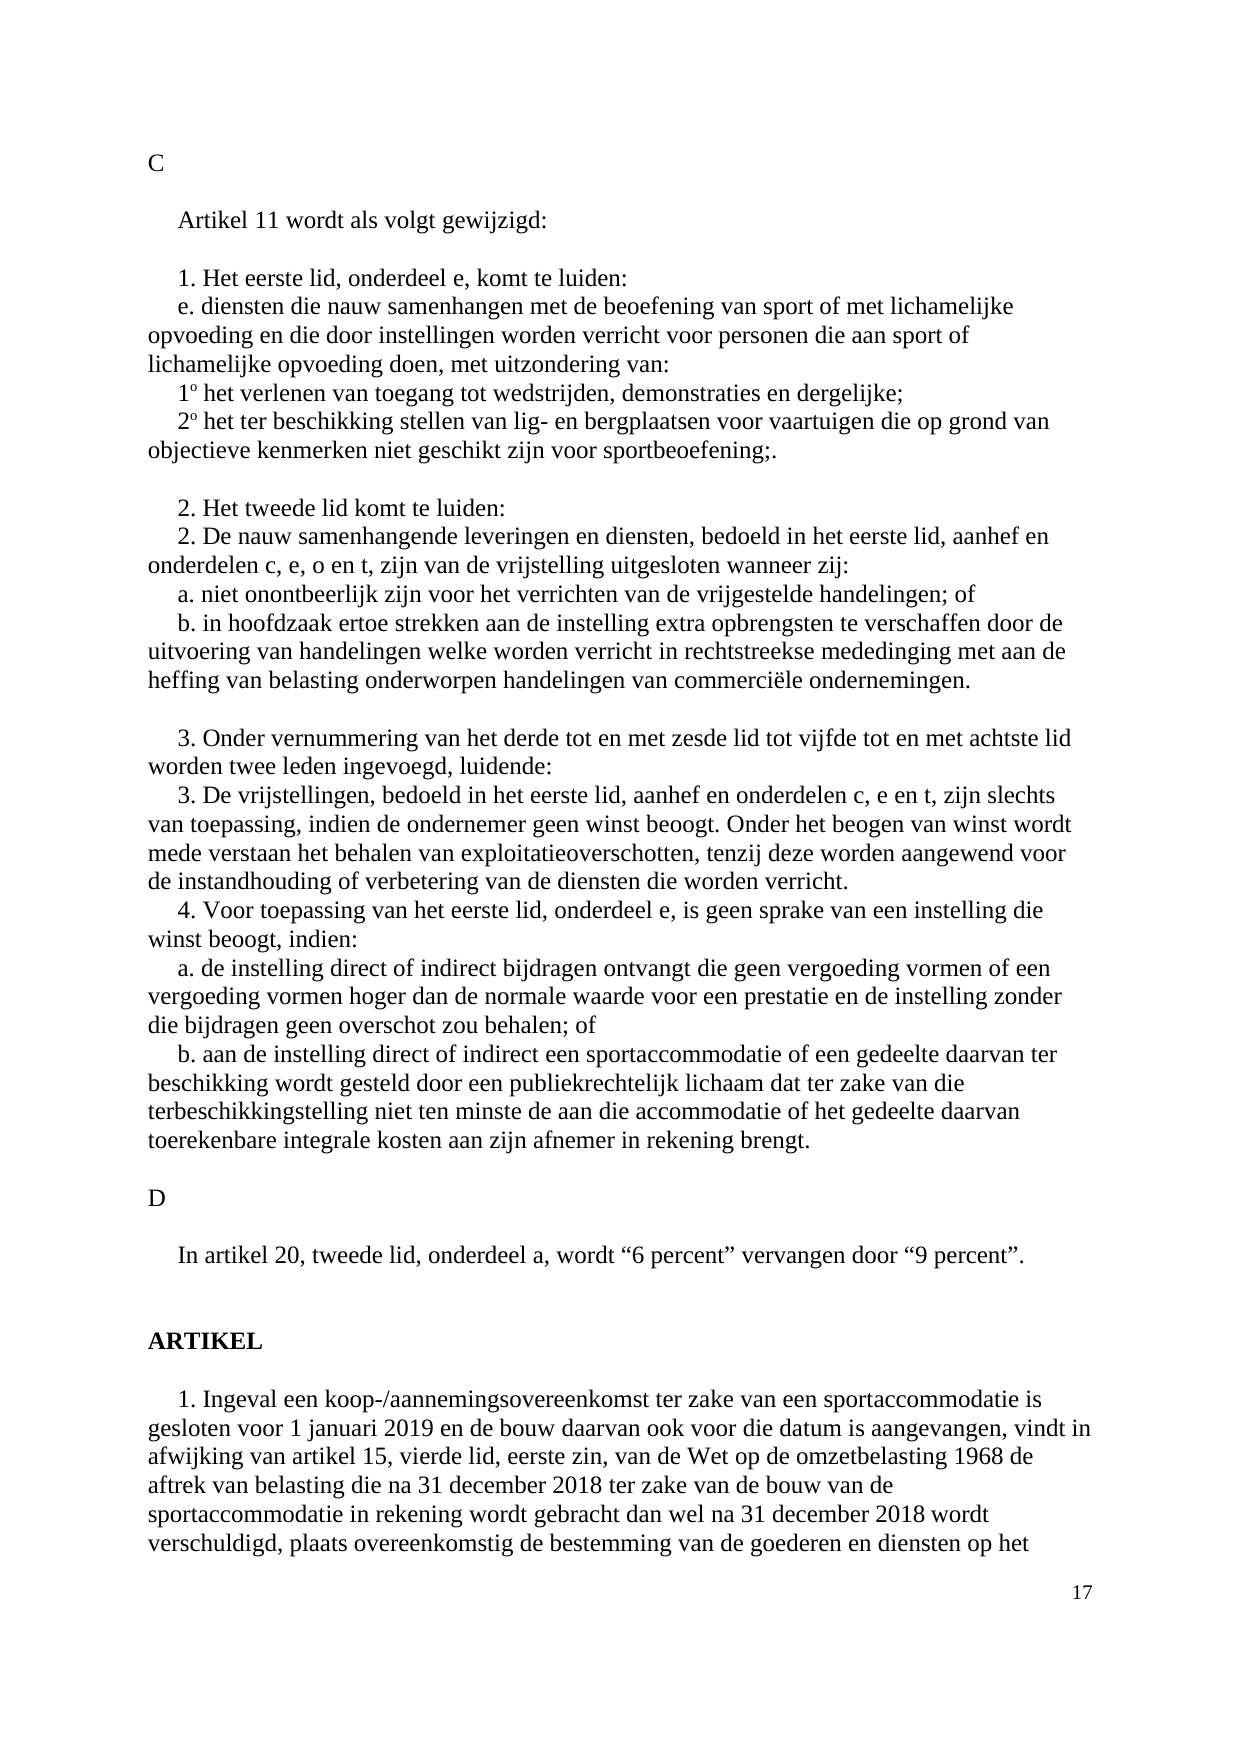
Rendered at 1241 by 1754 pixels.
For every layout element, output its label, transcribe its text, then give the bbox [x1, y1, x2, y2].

text C [148, 148, 1092, 176]
text 3. De vrijstellingen, bedoeld in het eerste lid, aanhef en onderdelen c, e en t, zijn slechts van toepassing, indien de ondernemer geen winst beoogt. Onder het beogen van winst wordt mede verstaan het behalen van exploitatieoverschotten, tenzij deze worden aangewend voor de instandhouding of verbetering van de diensten die worden verricht. [148, 780, 1092, 895]
text 2o het ter beschikking stellen van lig- en bergplaatsen voor vaartuigen die op grond van objectieve kenmerken niet geschikt zijn voor sportbeoefening;. [148, 406, 1092, 464]
text In artikel 20, tweede lid, onderdeel a, wordt “6 percent” vervangen door “9 percent”. [148, 1240, 1092, 1269]
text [148, 1384, 1092, 1557]
text Artikel 11 wordt als volgt gewijzigd: [148, 205, 1092, 234]
text a. niet onontbeerlijk zijn voor het verrichten van de vrijgestelde handelingen; of [148, 579, 1092, 608]
text e. diensten die nauw samenhangen met de beoefening van sport of met lichamelijke opvoeding en die door instellingen worden verricht voor personen die aan sport of lichamelijke opvoeding doen, met uitzondering van: [148, 291, 1092, 378]
text a. de instelling direct of indirect bijdragen ontvangt die geen vergoeding vormen of een vergoeding vormen hoger dan de normale waarde voor een prestatie en de instelling zonder die bijdragen geen overschot zou behalen; of [148, 953, 1092, 1039]
text 1. Het eerste lid, onderdeel e, komt te luiden: [148, 263, 1092, 291]
text 3. Onder vernummering van het derde tot en met zesde lid tot vijfde tot en met achtste lid worden twee leden ingevoegd, luidende: [148, 723, 1092, 780]
text b. in hoofdzaak ertoe strekken aan de instelling extra opbrengsten te verschaffen door de uitvoering van handelingen welke worden verricht in rechtstreekse mededinging met aan de heffing van belasting onderworpen handelingen van commerciële ondernemingen. [148, 608, 1092, 694]
text b. aan de instelling direct of indirect een sportaccommodatie of een gedeelte daarvan ter beschikking wordt gesteld door een publiekrechtelijk lichaam dat ter zake van die terbeschikkingstelling niet ten minste de aan die accommodatie of het gedeelte daarvan toerekenbare integrale kosten aan zijn afnemer in rekening brengt. [148, 1039, 1092, 1154]
text 2. Het tweede lid komt te luiden: [148, 493, 1092, 521]
text 4. Voor toepassing van het eerste lid, onderdeel e, is geen sprake van een instelling die winst beoogt, indien: [148, 895, 1092, 953]
text D [148, 1183, 1092, 1211]
text ARTIKEL [148, 1326, 1092, 1355]
text 1o het verlenen van toegang tot wedstrijden, demonstraties en dergelijke; [148, 378, 1092, 406]
text 2. De nauw samenhangende leveringen en diensten, bedoeld in het eerste lid, aanhef en onderdelen c, e, o en t, zijn van de vrijstelling uitgesloten wanneer zij: [148, 521, 1092, 579]
